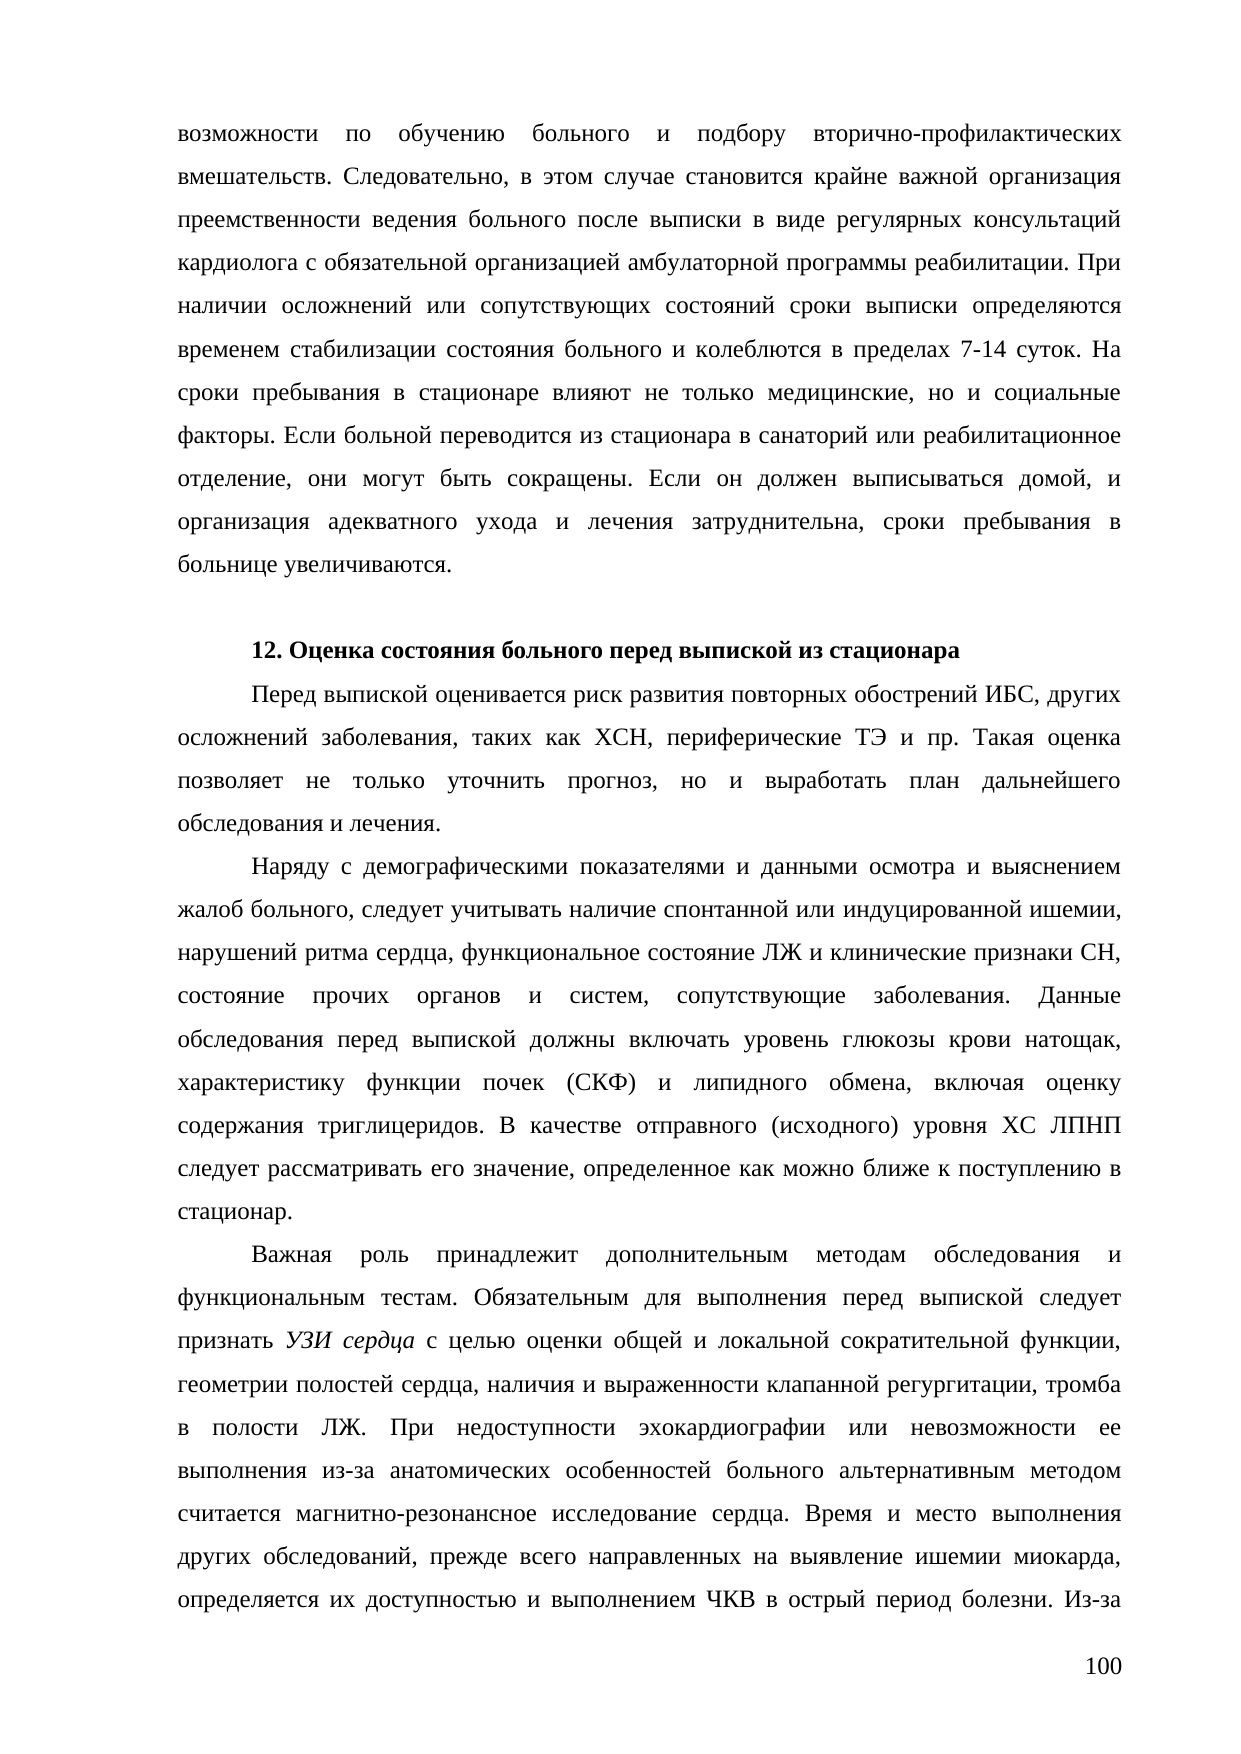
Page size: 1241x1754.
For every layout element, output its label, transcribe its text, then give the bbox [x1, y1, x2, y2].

text Перед выпиской оценивается риск развития повторных обострений ИБС, других осложнений заболевания, таких как ХСН, периферические ТЭ и пр. Такая оценка позволяет не только уточнить прогноз, но и выработать план дальнейшего обследования и лечения. [177, 679, 1122, 837]
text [177, 1239, 1122, 1613]
text Наряду с демографическими показателями и данными осмотра и выяснением жалоб больного, следует учитывать наличие спонтанной или индуцированной ишемии, нарушений ритма сердца, функциональное состояние ЛЖ и клинические признаки СН, состояние прочих органов и систем, сопутствующие заболевания. Данные обследования перед выпиской должны включать уровень глюкозы крови натощак, характеристику функции почек (СКФ) и липидного обмена, включая оценку содержания триглицеридов. В качестве отправного (исходного) уровня ХС ЛПНП следует рассматривать его значение, определенное как можно ближе к поступлению в стационар. [177, 851, 1122, 1225]
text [177, 118, 1122, 578]
subtitle 12. Оценка состояния больного перед выпиской из стационара [177, 636, 1122, 664]
